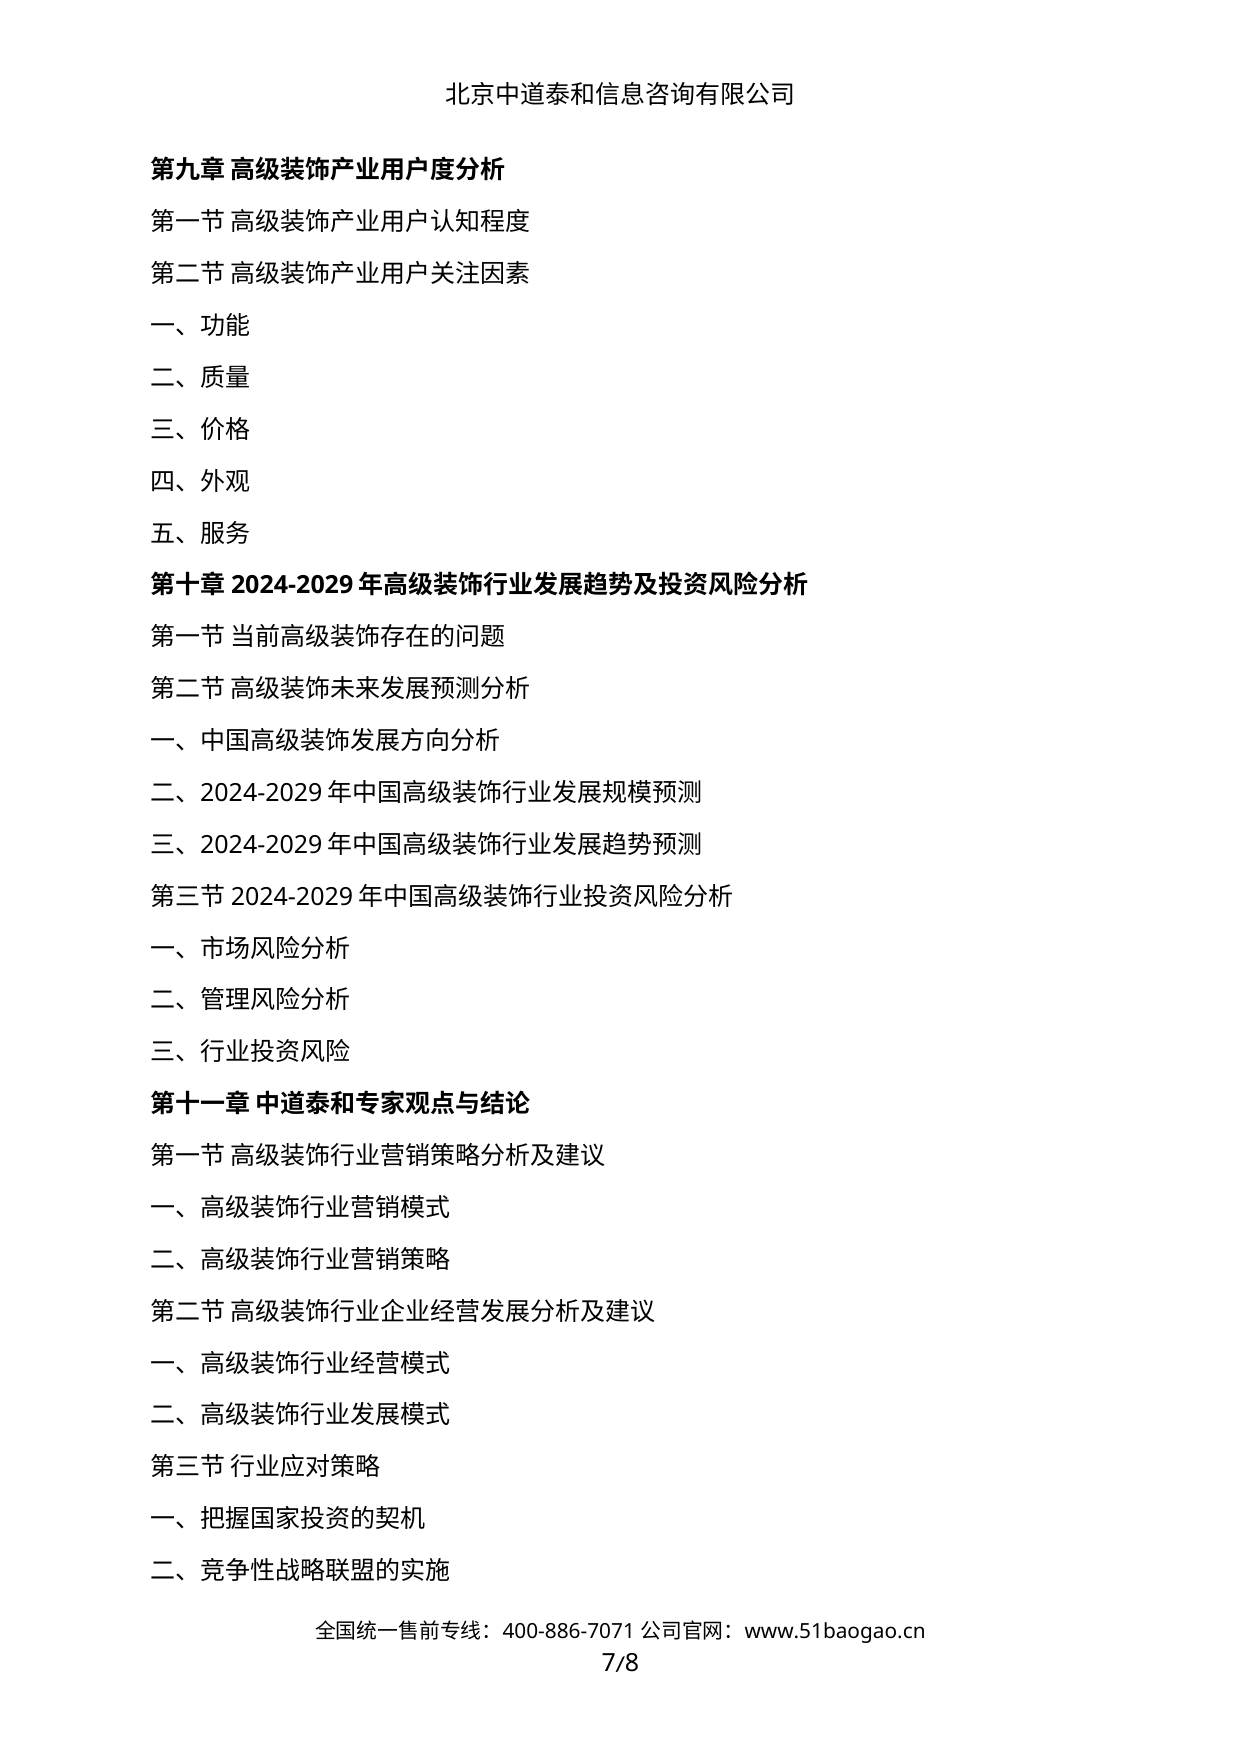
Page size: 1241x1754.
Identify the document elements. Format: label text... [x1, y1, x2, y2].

text 五、服务 [150, 513, 1090, 549]
text 一、把握国家投资的契机 [150, 1499, 1090, 1535]
text 三、行业投资风险 [150, 1032, 1090, 1068]
text 二、管理风险分析 [150, 980, 1090, 1016]
text 第一节 高级装饰行业营销策略分析及建议 [150, 1136, 1090, 1172]
text 第十章 2024-2029年高级装饰行业发展趋势及投资风险分析 [150, 565, 1090, 601]
text 第二节 高级装饰产业用户关注因素 [150, 254, 1090, 290]
text 二、竞争性战略联盟的实施 [150, 1551, 1090, 1587]
text 第二节 高级装饰行业企业经营发展分析及建议 [150, 1291, 1090, 1327]
text 三、2024-2029年中国高级装饰行业发展趋势预测 [150, 824, 1090, 861]
text 一、高级装饰行业营销模式 [150, 1187, 1090, 1224]
text 第十一章 中道泰和专家观点与结论 [150, 1084, 1090, 1120]
text 第二节 高级装饰未来发展预测分析 [150, 669, 1090, 705]
text 二、高级装饰行业营销策略 [150, 1239, 1090, 1276]
text 二、高级装饰行业发展模式 [150, 1395, 1090, 1431]
text 一、中国高级装饰发展方向分析 [150, 721, 1090, 757]
text 四、外观 [150, 461, 1090, 497]
text 第九章 高级装饰产业用户度分析 [150, 150, 1090, 186]
text 第一节 当前高级装饰存在的问题 [150, 617, 1090, 653]
text 一、功能 [150, 306, 1090, 342]
text 第三节 行业应对策略 [150, 1447, 1090, 1483]
text 三、价格 [150, 409, 1090, 446]
text 二、质量 [150, 357, 1090, 394]
text 一、市场风险分析 [150, 928, 1090, 964]
text 一、高级装饰行业经营模式 [150, 1343, 1090, 1379]
text 二、2024-2029年中国高级装饰行业发展规模预测 [150, 772, 1090, 809]
text 第一节 高级装饰产业用户认知程度 [150, 202, 1090, 238]
text 第三节 2024-2029年中国高级装饰行业投资风险分析 [150, 876, 1090, 912]
